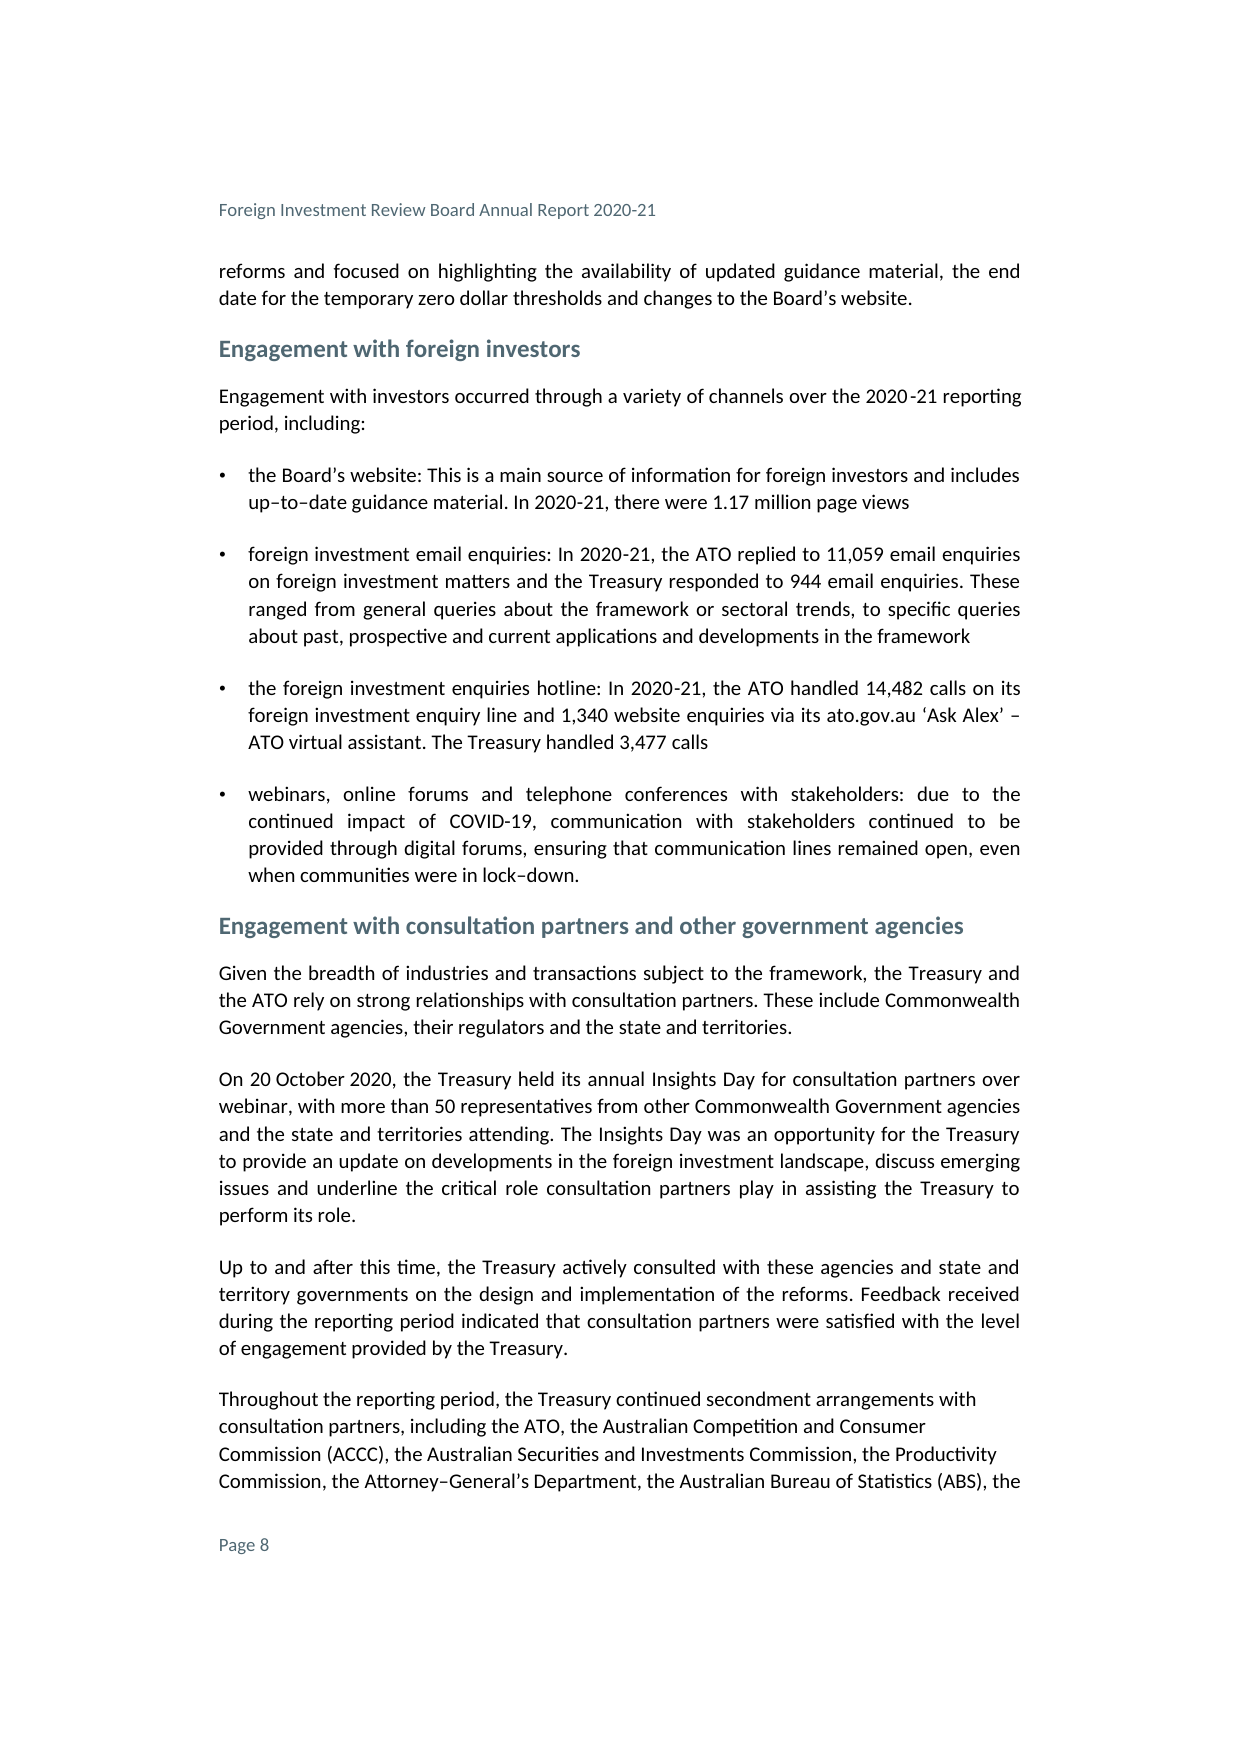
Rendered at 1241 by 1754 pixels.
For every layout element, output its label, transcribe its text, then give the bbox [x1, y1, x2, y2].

text Engagement with investors occurred through a variety of channels over the 2020-21 reporting period, including: [218, 382, 1022, 436]
text Up to and after this time, the Treasury actively consulted with these agencies and state and territory governments on the design and implementation of the reforms. Feedback received during the reporting period indicated that consultation partners were satisfied with the level of engagement provided by the Treasury. [218, 1253, 1022, 1361]
text On 20 October 2020, the Treasury held its annual Insights Day for consultation partners over webinar, with more than 50 representatives from other Commonwealth Government agencies and the state and territories attending. The Insights Day was an opportunity for the Treasury to provide an update on developments in the foreign investment landscape, discuss emerging issues and underline the critical role consultation partners play in assisting the Treasury to perform its role. [218, 1065, 1022, 1228]
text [218, 1386, 1022, 1494]
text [218, 257, 1022, 311]
text the Board’s website: This is a main source of information for foreign investors and includes up–to–date guidance material. In 2020-21, there were 1.17 million page views [218, 461, 1022, 515]
text Given the breadth of industries and transactions subject to the framework, the Treasury and the ATO rely on strong relationships with consultation partners. These include Commonwealth Government agencies, their regulators and the state and territories. [218, 959, 1022, 1040]
subtitle Engagement with foreign investors [218, 336, 1022, 363]
text the foreign investment enquiries hotline: In 2020-21, the ATO handled 14,482 calls on its foreign investment enquiry line and 1,340 website enquiries via its ato.gov.au ‘Ask Alex’ – ATO virtual assistant. The Treasury handled 3,477 calls [218, 673, 1022, 755]
text foreign investment email enquiries: In 2020-21, the ATO replied to 11,059 email enquiries on foreign investment matters and the Treasury responded to 944 email enquiries. These ranged from general queries about the framework or sectoral trends, to specific queries about past, prospective and current applications and developments in the framework [218, 540, 1022, 648]
text webinars, online forums and telephone conferences with stakeholders: due to the continued impact of COVID-19, communication with stakeholders continued to be provided through digital forums, ensuring that communication lines remained open, even when communities were in lock–down. [218, 780, 1022, 888]
subtitle Engagement with consultation partners and other government agencies [218, 913, 1022, 940]
